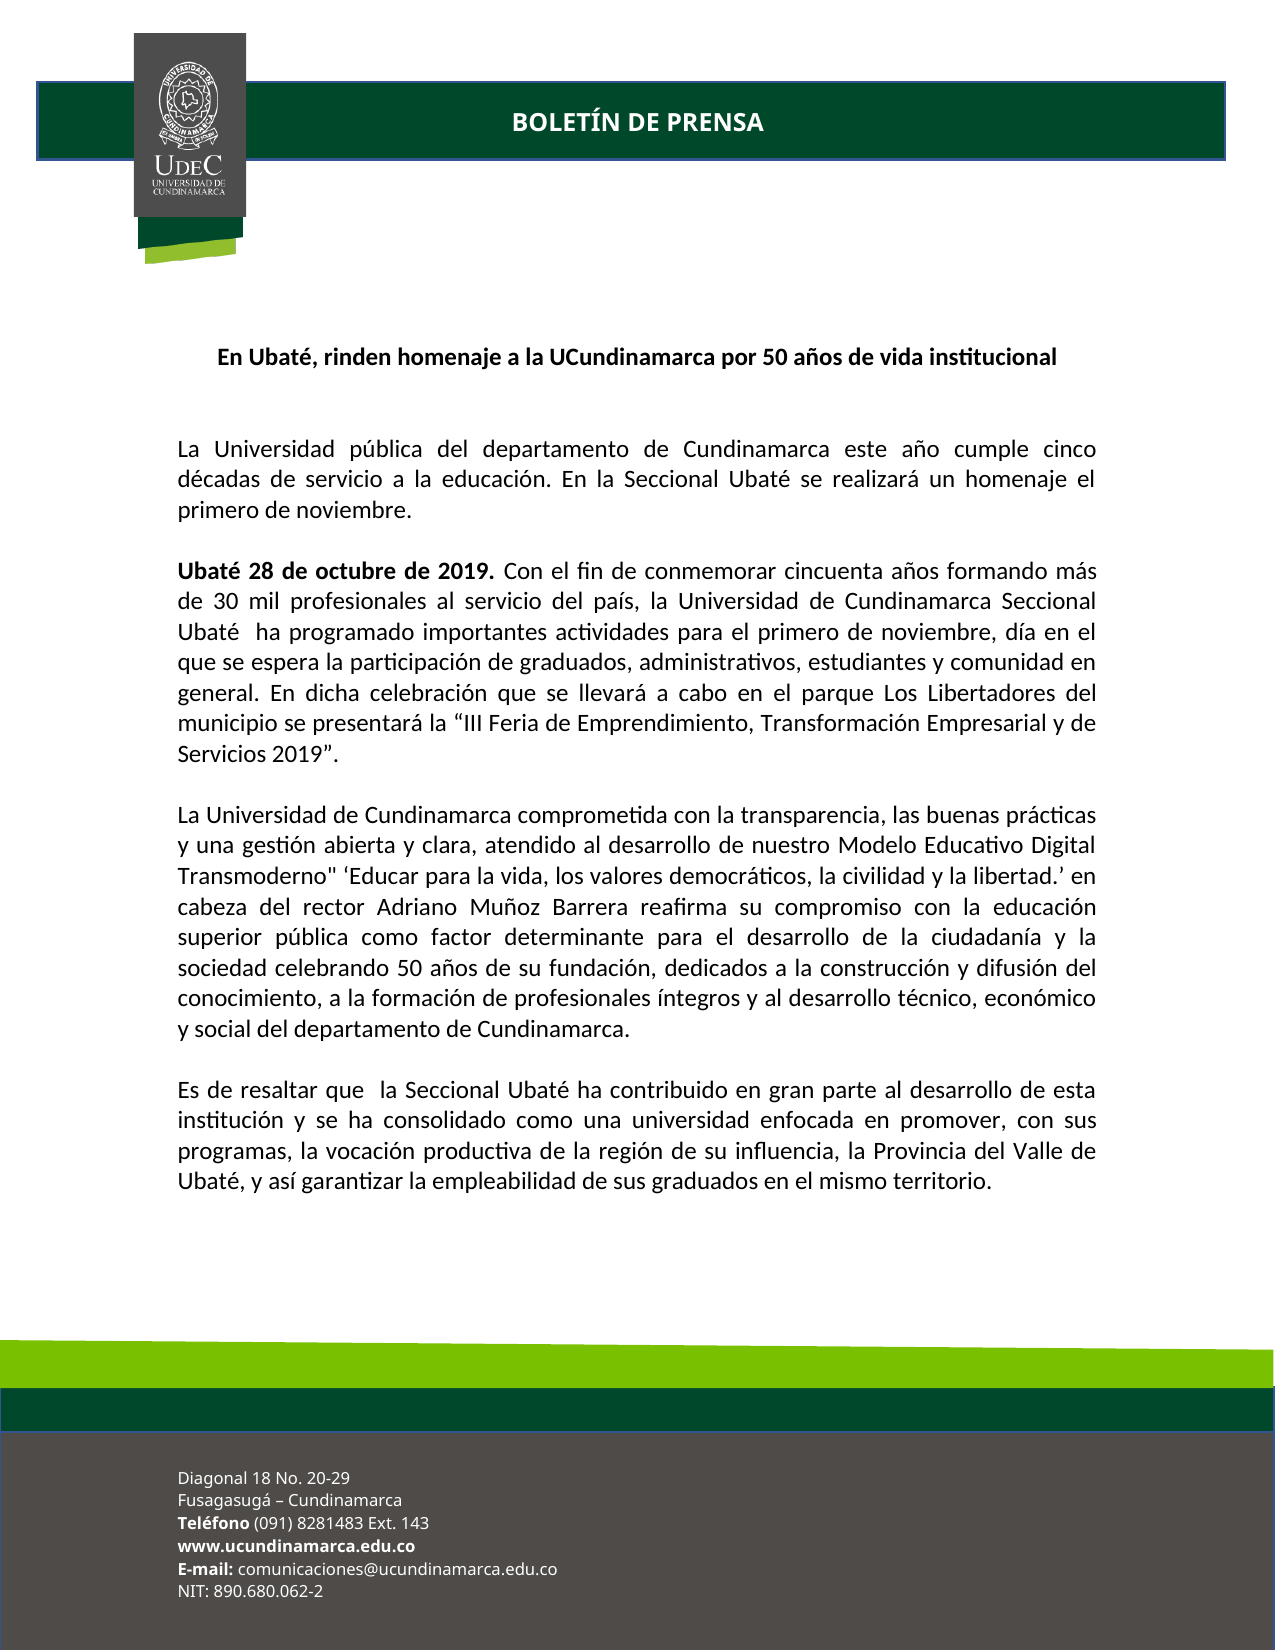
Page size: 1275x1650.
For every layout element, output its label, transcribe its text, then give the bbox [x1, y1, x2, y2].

text La Universidad pública del departamento de Cundinamarca este año cumple cinco décadas de servicio a la educación. En la Seccional Ubaté se realizará un homenaje el primero de noviembre. [177, 433, 1098, 524]
text Es de resaltar que la Seccional Ubaté ha contribuido en gran parte al desarrollo de esta institución y se ha consolidado como una universidad enfocada en promover, con sus programas, la vocación productiva de la región de su influencia, la Provincia del Valle de Ubaté, y así garantizar la empleabilidad de sus graduados en el mismo territorio. [177, 1074, 1098, 1196]
text Ubaté 28 de octubre de 2019. Con el fin de conmemorar cincuenta años formando más de 30 mil profesionales al servicio del país, la Universidad de Cundinamarca Seccional Ubaté ha programado importantes actividades para el primero de noviembre, día en el que se espera la participación de graduados, administrativos, estudiantes y comunidad en general. En dicha celebración que se llevará a cabo en el parque Los Libertadores del municipio se presentará la “III Feria de Emprendimiento, Transformación Empresarial y de Servicios 2019”. [177, 555, 1098, 768]
text En Ubaté, rinden homenaje a la UCundinamarca por 50 años de vida institucional [177, 341, 1098, 372]
text La Universidad de Cundinamarca comprometida con la transparencia, las buenas prácticas y una gestión abierta y clara, atendido al desarrollo de nuestro Modelo Educativo Digital Transmoderno" ‘Educar para la vida, los valores democráticos, la civilidad y la libertad.’ en cabeza del rector Adriano Muñoz Barrera reafirma su compromiso con la educación superior pública como factor determinante para el desarrollo de la ciudadanía y la sociedad celebrando 50 años de su fundación, dedicados a la construcción y difusión del conocimiento, a la formación de profesionales íntegros y al desarrollo técnico, económico y social del departamento de Cundinamarca. [177, 799, 1098, 1043]
picture [133, 33, 247, 264]
